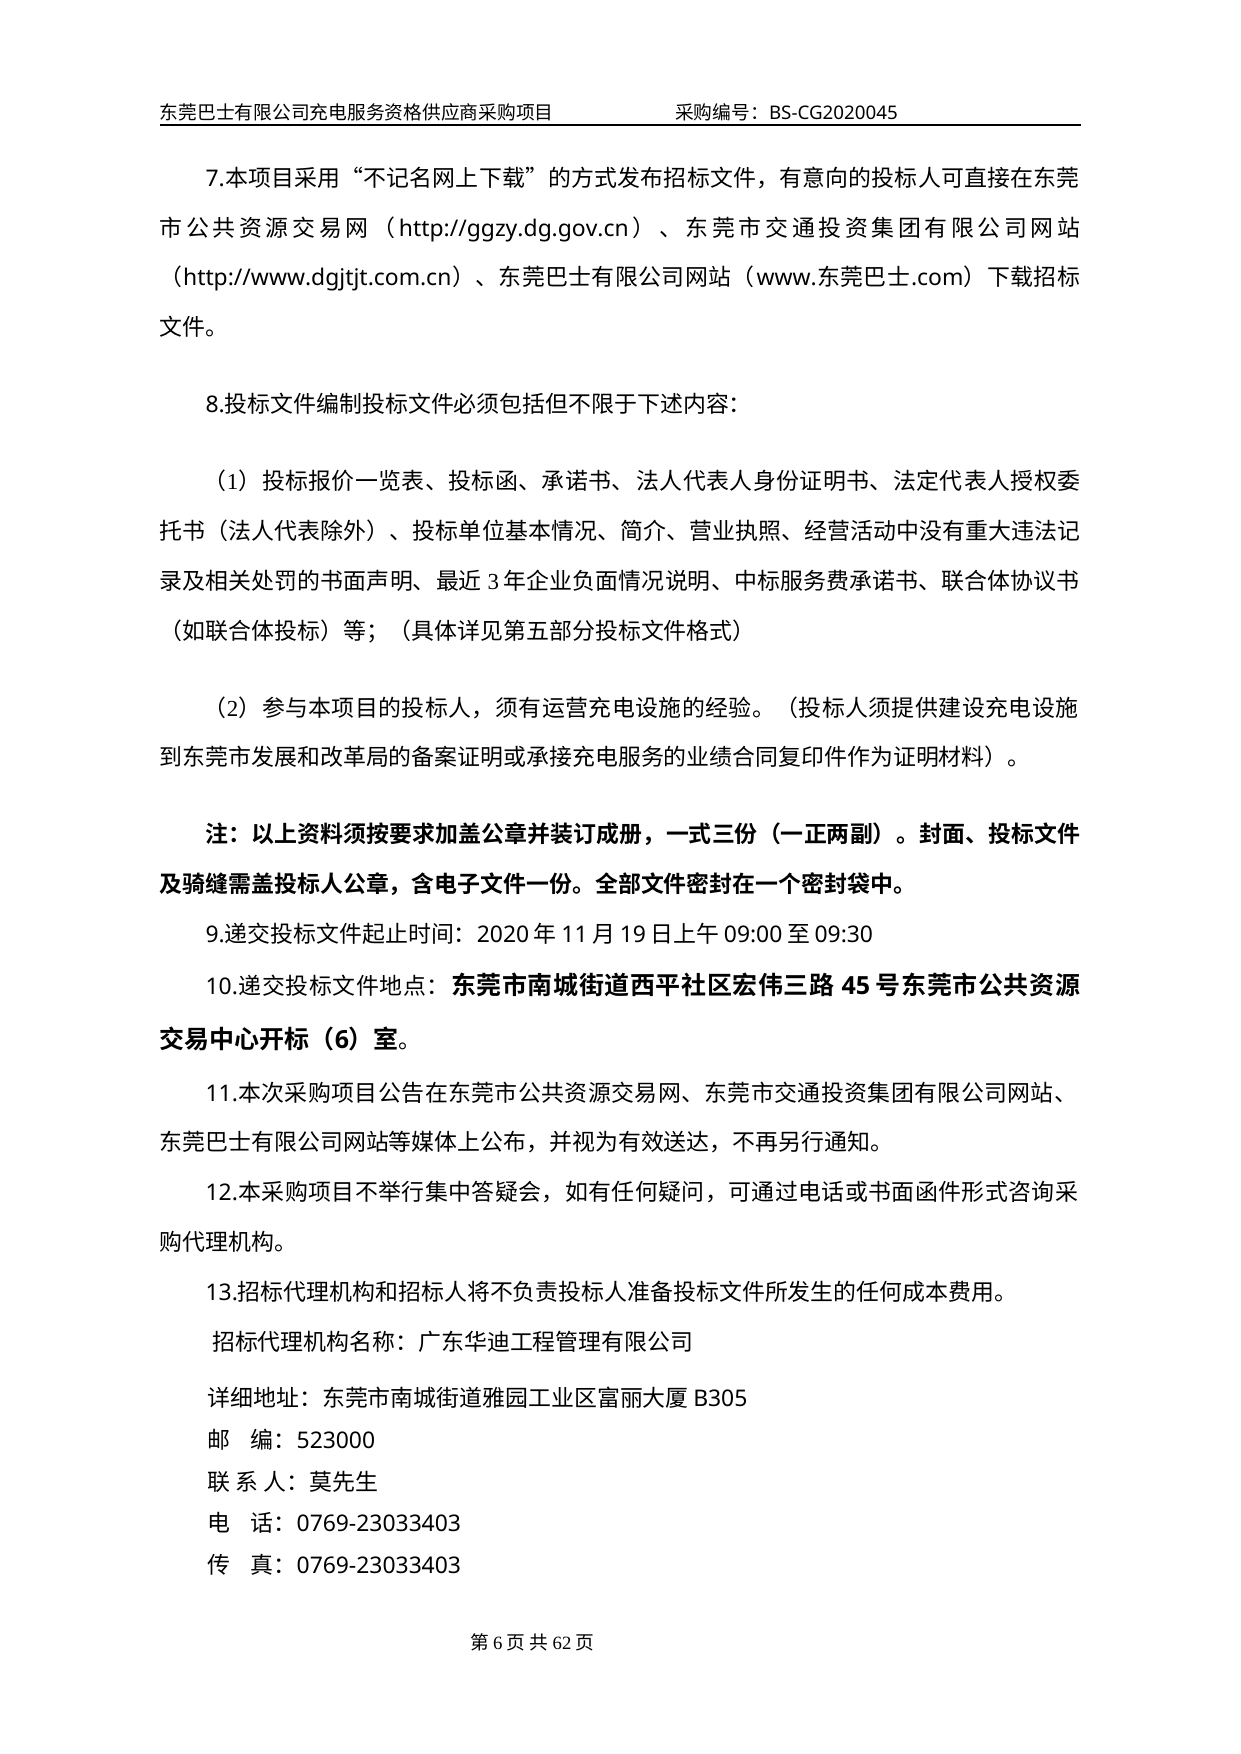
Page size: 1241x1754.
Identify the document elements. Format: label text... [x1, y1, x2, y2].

text 招标代理机构名称：广东华迪工程管理有限公司 [159, 1324, 1081, 1357]
text 详细地址：东莞市南城街道雅园工业区富丽大厦B305 [207, 1373, 1081, 1415]
text 13.招标代理机构和招标人将不负责投标人准备投标文件所发生的任何成本费用。 [159, 1274, 1081, 1307]
text 联 系 人：莫先生 [207, 1457, 1081, 1498]
text 传 真：0769-23033403 [207, 1540, 1081, 1582]
text 10.递交投标文件地点：东莞市南城街道西平社区宏伟三路45号东莞市公共资源交易中心开标（6）室。 [159, 966, 1081, 1056]
text 8.投标文件编制投标文件必须包括但不限于下述内容： [159, 386, 1081, 419]
text 7.本项目采用“不记名网上下载”的方式发布招标文件，有意向的投标人可直接在东莞市公共资源交易网（http://ggzy.dg.gov.cn）、东莞市交通投资集团有限公司网站（http://www.dgjtjt.com.cn）、东莞巴士有限公司网站（www.东莞巴士.com）下载招标文件。 [159, 159, 1081, 342]
text （1）投标报价一览表、投标函、承诺书、法人代表人身份证明书、法定代表人授权委托书（法人代表除外）、投标单位基本情况、简介、营业执照、经营活动中没有重大违法记录及相关处罚的书面声明、最近3年企业负面情况说明、中标服务费承诺书、联合体协议书（如联合体投标）等；（具体详见第五部分投标文件格式） [159, 463, 1081, 646]
text 注：以上资料须按要求加盖公章并装订成册，一式三份（一正两副）。封面、投标文件及骑缝需盖投标人公章，含电子文件一份。全部文件密封在一个密封袋中。 [159, 816, 1081, 899]
text 邮 编：523000 [207, 1415, 1081, 1457]
text 11.本次采购项目公告在东莞市公共资源交易网、东莞市交通投资集团有限公司网站、东莞巴士有限公司网站等媒体上公布，并视为有效送达，不再另行通知。 [159, 1074, 1081, 1157]
text （2）参与本项目的投标人，须有运营充电设施的经验。（投标人须提供建设充电设施到东莞市发展和改革局的备案证明或承接充电服务的业绩合同复印件作为证明材料）。 [159, 689, 1081, 772]
text 12.本采购项目不举行集中答疑会，如有任何疑问，可通过电话或书面函件形式咨询采购代理机构。 [159, 1174, 1081, 1257]
text 9.递交投标文件起止时间：2020年11月19日上午09:00至09:30 [159, 916, 1081, 949]
text 电 话：0769-23033403 [207, 1498, 1081, 1540]
